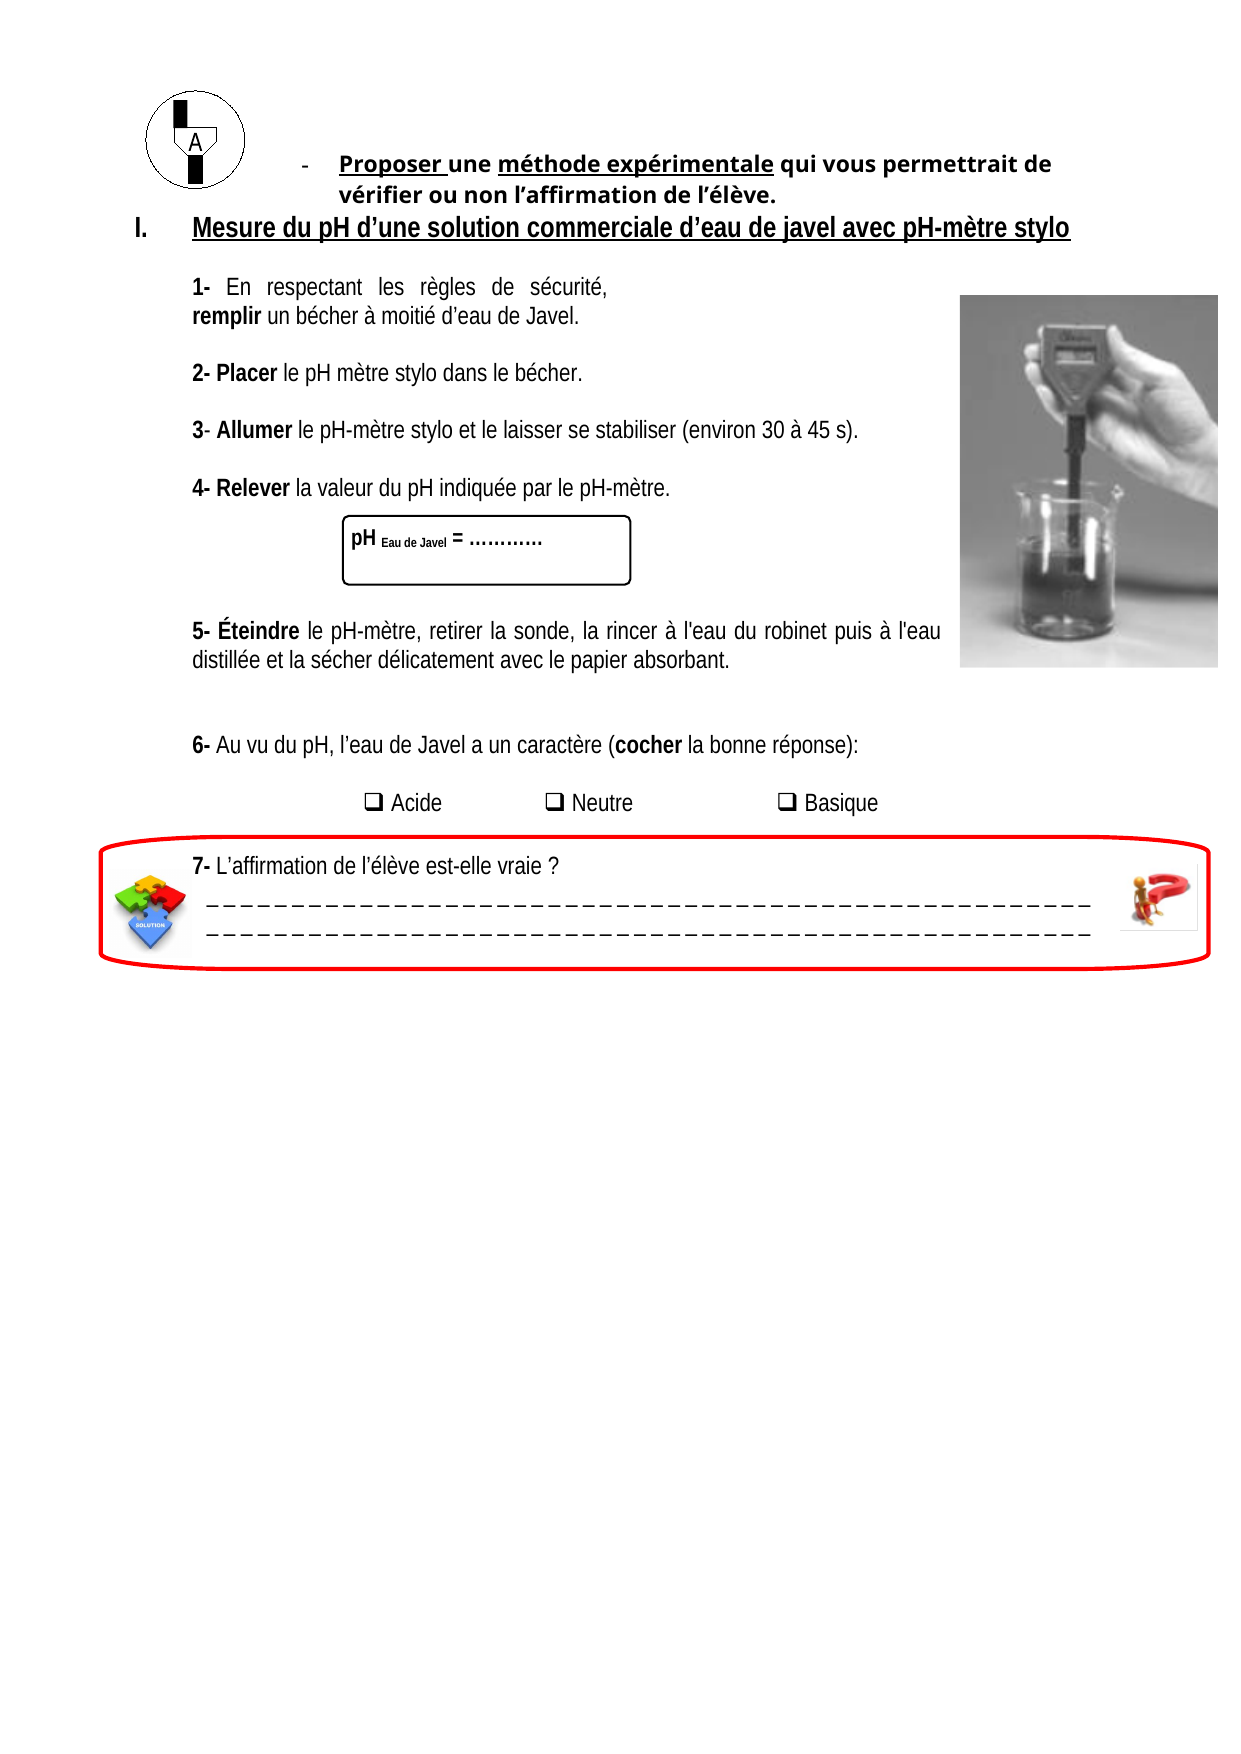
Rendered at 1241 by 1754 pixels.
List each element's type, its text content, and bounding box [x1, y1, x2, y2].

text 3- Allumer le pH-mètre stylo et le laisser se stabiliser (environ 30 à 45 s). [192, 415, 947, 444]
picture [1120, 864, 1199, 933]
text 7- L’affirmation de l’élève est-elle vraie ? [148, 851, 1093, 879]
list Mesure du pH d’une solution commerciale d’eau de javel avec pH-mètre stylo [148, 210, 1093, 243]
text _ _ _ _ _ _ _ _ _ _ _ _ _ _ _ _ _ _ _ _ _ _ _ _ _ _ _ _ _ _ _ _ _ _ _ _ _ _ _ _ _ _ _ _ _ _ _ _ _ _ _ _ [207, 879, 1093, 908]
text 5- Éteindre le pH-mètre, retirer la sonde, la rincer à l'eau du robinet puis à l'eau distillée et la sécher délicatement avec le papier absorbant. [192, 616, 947, 673]
text 6- Au vu du pH, l’eau de Javel a un caractère (cocher la bonne réponse): [192, 731, 1093, 759]
text Acide Neutre Basique [148, 788, 1093, 817]
text _ _ _ _ _ _ _ _ _ _ _ _ _ _ _ _ _ _ _ _ _ _ _ _ _ _ _ _ _ _ _ _ _ _ _ _ _ _ _ _ _ _ _ _ _ _ _ _ _ _ _ _ [207, 908, 1093, 937]
text 2- Placer le pH mètre stylo dans le bécher. [192, 358, 947, 387]
list Proposer une méthode expérimentale qui vous permettrait de vérifier ou non l’affirmation de l’élève. [185, 148, 1093, 210]
text 1- En respectant les règles de sécurité, remplir un bécher à moitié d’eau de Javel. [192, 272, 608, 329]
text 4- Relever la valeur du pH indiquée par le pH-mètre. [192, 473, 947, 501]
picture [109, 869, 192, 958]
